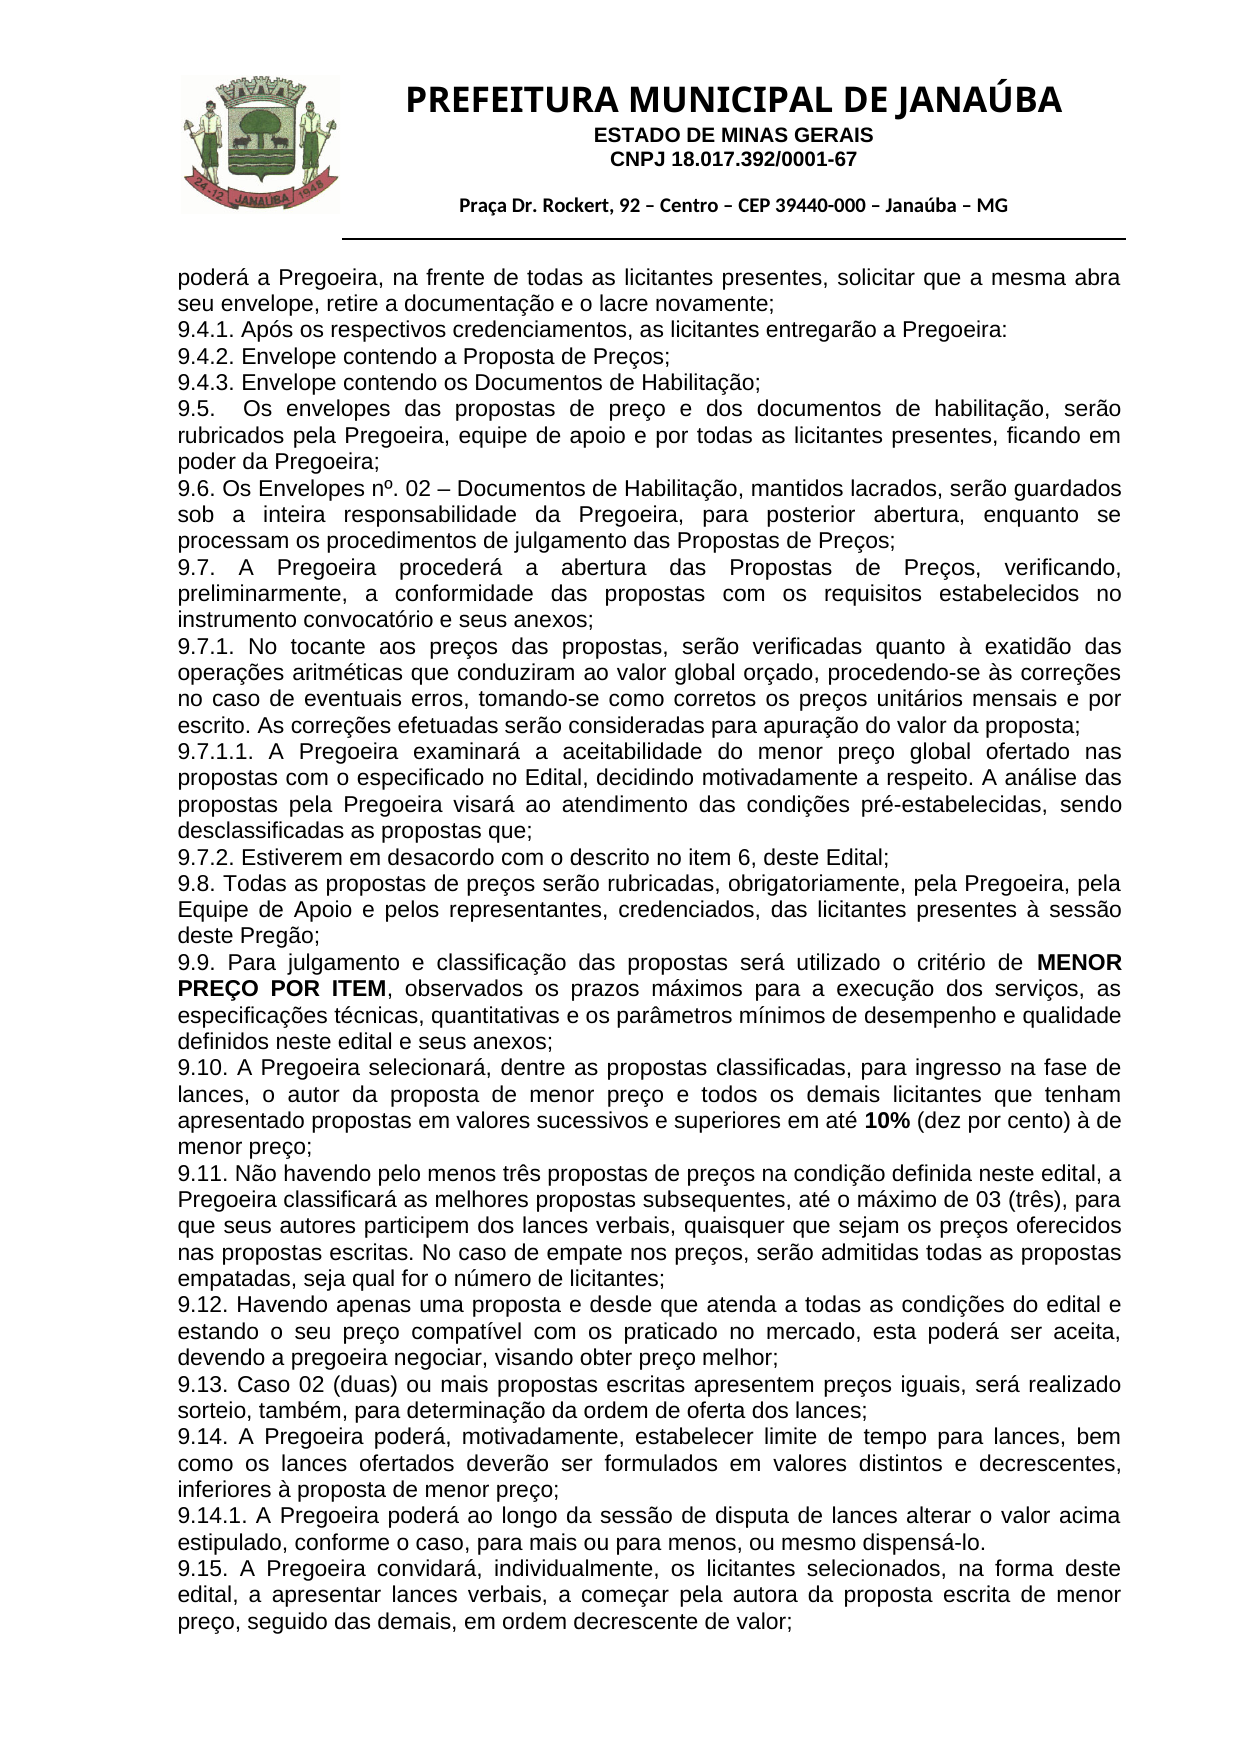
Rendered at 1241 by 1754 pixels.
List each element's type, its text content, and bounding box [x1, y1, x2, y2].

text 9.12. Havendo apenas uma proposta e desde que atenda a todas as condições do edital e estando o seu preço compatível com os praticado no mercado, esta poderá ser aceita, devendo a pregoeira negociar, visando obter preço melhor; [177, 1291, 1122, 1371]
text 9.13. Caso 02 (duas) ou mais propostas escritas apresentem preços iguais, será realizado sorteio, também, para determinação da ordem de oferta dos lances; [177, 1371, 1122, 1423]
picture [180, 75, 341, 214]
text 9.14. A Pregoeira poderá, motivadamente, estabelecer limite de tempo para lances, bem como os lances ofertados deverão ser formulados em valores distintos e decrescentes, inferiores à proposta de menor preço; [177, 1423, 1122, 1502]
text 9.9. Para julgamento e classificação das propostas será utilizado o critério de MENOR PREÇO POR ITEM, observados os prazos máximos para a execução dos serviços, as especificações técnicas, quantitativas e os parâmetros mínimos de desempenho e qualidade definidos neste edital e seus anexos; [177, 949, 1122, 1054]
text 9.4.2. Envelope contendo a Proposta de Preços; [177, 343, 1122, 369]
text 9.4.3. Envelope contendo os Documentos de Habilitação; [177, 369, 1122, 395]
text 9.5. Os envelopes das propostas de preço e dos documentos de habilitação, serão rubricados pela Pregoeira, equipe de apoio e por todas as licitantes presentes, ficando em poder da Pregoeira; [177, 395, 1122, 474]
text 9.14.1. A Pregoeira poderá ao longo da sessão de disputa de lances alterar o valor acima estipulado, conforme o caso, para mais ou para menos, ou mesmo dispensá-lo. [177, 1502, 1122, 1555]
text 9.4.1. Após os respectivos credenciamentos, as licitantes entregarão a Pregoeira: [177, 316, 1122, 343]
text 9.7.1. No tocante aos preços das propostas, serão verificadas quanto à exatidão das operações aritméticas que conduziram ao valor global orçado, procedendo-se às correções no caso de eventuais erros, tomando-se como corretos os preços unitários mensais e por escrito. As correções efetuadas serão consideradas para apuração do valor da proposta; [177, 633, 1122, 738]
text 9.7.2. Estiverem em desacordo com o descrito no item 6, deste Edital; [177, 843, 1122, 870]
text 9.15. A Pregoeira convidará, individualmente, os licitantes selecionados, na forma deste edital, a apresentar lances verbais, a começar pela autora da proposta escrita de menor preço, seguido das demais, em ordem decrescente de valor; [177, 1555, 1122, 1634]
text 9.7. A Pregoeira procederá a abertura das Propostas de Preços, verificando, preliminarmente, a conformidade das propostas com os requisitos estabelecidos no instrumento convocatório e seus anexos; [177, 553, 1122, 633]
text 9.11. Não havendo pelo menos três propostas de preços na condição definida neste edital, a Pregoeira classificará as melhores propostas subsequentes, até o máximo de 03 (três), para que seus autores participem dos lances verbais, quaisquer que sejam os preços oferecidos nas propostas escritas. No caso de empate nos preços, serão admitidas todas as propostas empatadas, seja qual for o número de licitantes; [177, 1160, 1122, 1291]
text 9.8. Todas as propostas de preços serão rubricadas, obrigatoriamente, pela Pregoeira, pela Equipe de Apoio e pelos representantes, credenciados, das licitantes presentes à sessão deste Pregão; [177, 870, 1122, 949]
text 9.10. A Pregoeira selecionará, dentre as propostas classificadas, para ingresso na fase de lances, o autor da proposta de menor preço e todos os demais licitantes que tenham apresentado propostas em valores sucessivos e superiores em até 10% (dez por cento) à de menor preço; [177, 1054, 1122, 1160]
text 9.7.1.1. A Pregoeira examinará a aceitabilidade do menor preço global ofertado nas propostas com o especificado no Edital, decidindo motivadamente a respeito. A análise das propostas pela Pregoeira visará ao atendimento das condições pré-estabelecidas, sendo desclassificadas as propostas que; [177, 738, 1122, 843]
text 9.6. Os Envelopes nº. 02 – Documentos de Habilitação, mantidos lacrados, serão guardados sob a inteira responsabilidade da Pregoeira, para posterior abertura, enquanto se processam os procedimentos de julgamento das Propostas de Preços; [177, 474, 1122, 553]
